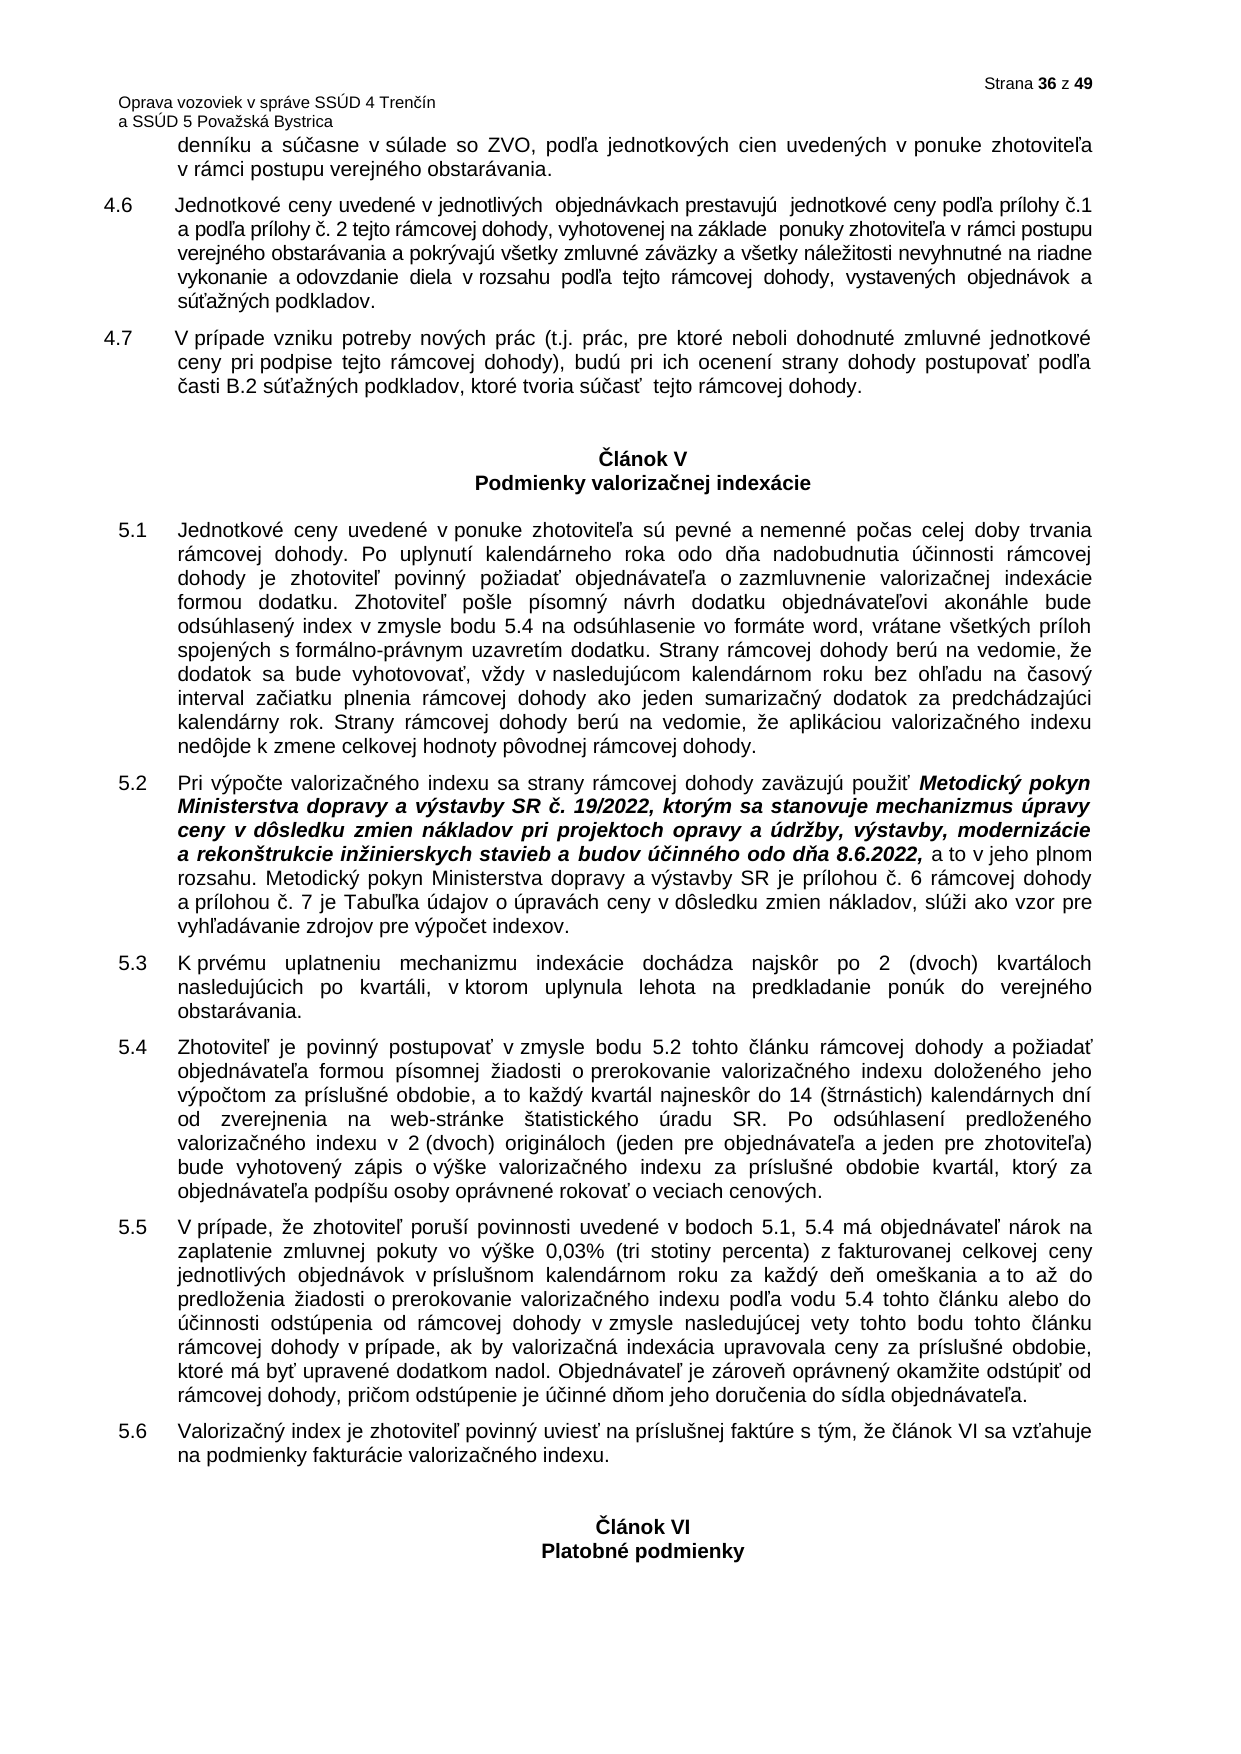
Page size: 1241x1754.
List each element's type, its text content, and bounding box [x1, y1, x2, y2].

text Platobné podmienky [193, 1539, 1092, 1563]
list K prvému uplatneniu mechanizmu indexácie dochádza najskôr po 2 (dvoch) kvartáloch nasledujúcich po kvartáli, v ktorom uplynula lehota na predkladanie ponúk do verejného obstarávania. [118, 951, 1092, 1022]
list Valorizačný index je zhotoviteľ povinný uviesť na príslušnej faktúre s tým, že článok VI sa vzťahuje na podmienky fakturácie valorizačného indexu. [118, 1419, 1092, 1467]
list Pri výpočte valorizačného indexu sa strany rámcovej dohody zaväzujú použiť Metodický pokyn Ministerstva dopravy a výstavby SR č. 19/2022, ktorým sa stanovuje mechanizmus úpravy ceny v dôsledku zmien nákladov pri projektoch opravy a údržby, výstavby, modernizácie a rekonštrukcie inžinierskych stavieb a budov účinného odo dňa 8.6.2022, a to v jeho plnom rozsahu. Metodický pokyn Ministerstva dopravy a výstavby SR je prílohou č. 6 rámcovej dohody a prílohou č. 7 je Tabuľka údajov o úpravách ceny v dôsledku zmien nákladov, slúži ako vzor pre vyhľadávanie zdrojov pre výpočet indexov. [118, 770, 1092, 938]
text Článok V [193, 446, 1092, 470]
list V prípade vzniku potreby nových prác (t.j. prác, pre ktoré neboli dohodnuté zmluvné jednotkové ceny pri podpise tejto rámcovej dohody), budú pri ich ocenení strany dohody postupovať podľa časti B.2 súťažných podkladov, ktoré tvoria súčasť tejto rámcovej dohody. [118, 326, 1092, 397]
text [103, 133, 1092, 181]
text Článok VI [193, 1515, 1092, 1539]
text Podmienky valorizačnej indexácie [193, 470, 1092, 494]
list Jednotkové ceny uvedené v ponuke zhotoviteľa sú pevné a nemenné počas celej doby trvania rámcovej dohody. Po uplynutí kalendárneho roka odo dňa nadobudnutia účinnosti rámcovej dohody je zhotoviteľ povinný požiadať objednávateľa o zazmluvnenie valorizačnej indexácie formou dodatku. Zhotoviteľ pošle písomný návrh dodatku objednávateľovi akonáhle bude odsúhlasený index v zmysle bodu 5.4 na odsúhlasenie vo formáte word, vrátane všetkých príloh spojených s formálno-právnym uzavretím dodatku. Strany rámcovej dohody berú na vedomie, že dodatok sa bude vyhotovovať, vždy v nasledujúcom kalendárnom roku bez ohľadu na časový interval začiatku plnenia rámcovej dohody ako jeden sumarizačný dodatok za predchádzajúci kalendárny rok. Strany rámcovej dohody berú na vedomie, že aplikáciou valorizačného indexu nedôjde k zmene celkovej hodnoty pôvodnej rámcovej dohody. [118, 518, 1092, 758]
list Jednotkové ceny uvedené v jednotlivých objednávkach prestavujú jednotkové ceny podľa prílohy č.1 a podľa prílohy č. 2 tejto rámcovej dohody, vyhotovenej na základe ponuky zhotoviteľa v rámci postupu verejného obstarávania a pokrývajú všetky zmluvné záväzky a všetky náležitosti nevyhnutné na riadne vykonanie a odovzdanie diela v rozsahu podľa tejto rámcovej dohody, vystavených objednávok a súťažných podkladov. [118, 193, 1092, 313]
list V prípade, že zhotoviteľ poruší povinnosti uvedené v bodoch 5.1, 5.4 má objednávateľ nárok na zaplatenie zmluvnej pokuty vo výške 0,03% (tri stotiny percenta) z fakturovanej celkovej ceny jednotlivých objednávok v príslušnom kalendárnom roku za každý deň omeškania a to až do predloženia žiadosti o prerokovanie valorizačného indexu podľa vodu 5.4 tohto článku alebo do účinnosti odstúpenia od rámcovej dohody v zmysle nasledujúcej vety tohto bodu tohto článku rámcovej dohody v prípade, ak by valorizačná indexácia upravovala ceny za príslušné obdobie, ktoré má byť upravené dodatkom nadol. Objednávateľ je zároveň oprávnený okamžite odstúpiť od rámcovej dohody, pričom odstúpenie je účinné dňom jeho doručenia do sídla objednávateľa. [118, 1215, 1092, 1407]
list Zhotoviteľ je povinný postupovať v zmysle bodu 5.2 tohto článku rámcovej dohody a požiadať objednávateľa formou písomnej žiadosti o prerokovanie valorizačného indexu doloženého jeho výpočtom za príslušné obdobie, a to každý kvartál najneskôr do 14 (štrnástich) kalendárnych dní od zverejnenia na web-stránke štatistického úradu SR. Po odsúhlasení predloženého valorizačného indexu v 2 (dvoch) origináloch (jeden pre objednávateľa a jeden pre zhotoviteľa) bude vyhotovený zápis o výške valorizačného indexu za príslušné obdobie kvartál, ktorý za objednávateľa podpíšu osoby oprávnené rokovať o veciach cenových. [118, 1035, 1092, 1203]
